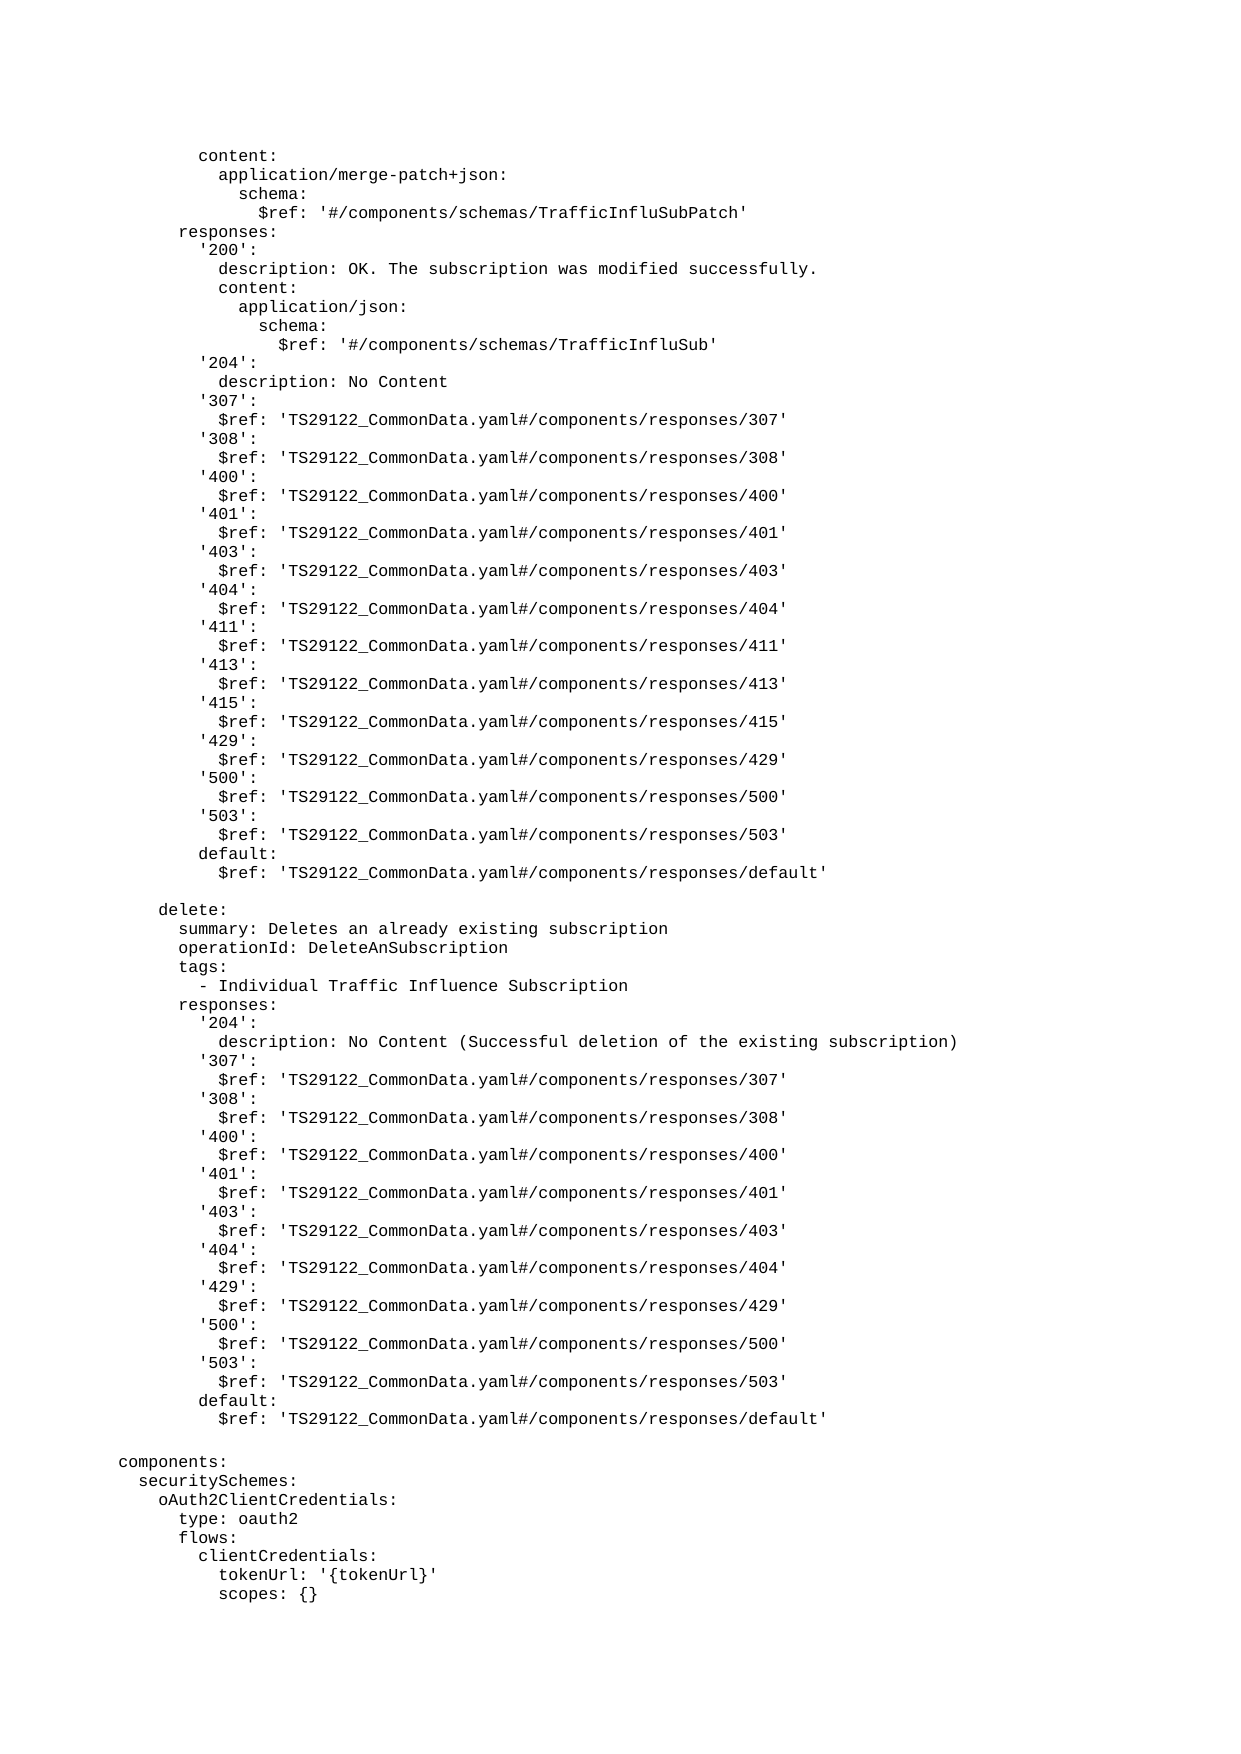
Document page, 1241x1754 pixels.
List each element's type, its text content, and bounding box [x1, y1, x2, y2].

text '429': [118, 1279, 1122, 1298]
text operationId: DeleteAnSubscription [118, 939, 1122, 958]
text $ref: 'TS29122_CommonData.yaml#/components/responses/411' [118, 638, 1122, 657]
text tags: [118, 958, 1122, 977]
text tokenUrl: '{tokenUrl}' [118, 1567, 1122, 1586]
text $ref: 'TS29122_CommonData.yaml#/components/responses/404' [118, 600, 1122, 619]
text '403': [118, 1203, 1122, 1222]
text '500': [118, 1317, 1122, 1336]
text '307': [118, 393, 1122, 412]
text $ref: 'TS29122_CommonData.yaml#/components/responses/503' [118, 1373, 1122, 1392]
text '411': [118, 619, 1122, 638]
text $ref: '#/components/schemas/TrafficInfluSub' [118, 336, 1122, 355]
text clientCredentials: [118, 1548, 1122, 1567]
text description: No Content [118, 374, 1122, 393]
text description: OK. The subscription was modified successfully. [118, 261, 1122, 280]
text '404': [118, 581, 1122, 600]
text $ref: 'TS29122_CommonData.yaml#/components/responses/308' [118, 1109, 1122, 1128]
text $ref: 'TS29122_CommonData.yaml#/components/responses/413' [118, 676, 1122, 694]
text default: [118, 845, 1122, 864]
text default: [118, 1392, 1122, 1411]
text '204': [118, 1015, 1122, 1034]
text '401': [118, 1166, 1122, 1185]
text components: [118, 1454, 1122, 1473]
text delete: [118, 902, 1122, 921]
text schema: [118, 185, 1122, 204]
text '400': [118, 468, 1122, 487]
text flows: [118, 1529, 1122, 1548]
text description: No Content (Successful deletion of the existing subscription) [118, 1034, 1122, 1053]
text content: [118, 148, 1122, 167]
text '415': [118, 694, 1122, 713]
text '503': [118, 808, 1122, 826]
text '401': [118, 506, 1122, 525]
text scopes: {} [118, 1586, 1122, 1604]
text $ref: 'TS29122_CommonData.yaml#/components/responses/500' [118, 1336, 1122, 1354]
text responses: [118, 996, 1122, 1015]
text content: [118, 280, 1122, 298]
text '413': [118, 657, 1122, 676]
text oAuth2ClientCredentials: [118, 1491, 1122, 1510]
text '204': [118, 355, 1122, 374]
text $ref: 'TS29122_CommonData.yaml#/components/responses/307' [118, 412, 1122, 431]
text application/json: [118, 298, 1122, 317]
text securitySchemes: [118, 1473, 1122, 1491]
text '503': [118, 1354, 1122, 1373]
text $ref: 'TS29122_CommonData.yaml#/components/responses/403' [118, 562, 1122, 581]
text $ref: 'TS29122_CommonData.yaml#/components/responses/429' [118, 1298, 1122, 1317]
text summary: Deletes an already existing subscription [118, 921, 1122, 939]
text $ref: 'TS29122_CommonData.yaml#/components/responses/500' [118, 789, 1122, 808]
text $ref: 'TS29122_CommonData.yaml#/components/responses/403' [118, 1222, 1122, 1241]
text $ref: 'TS29122_CommonData.yaml#/components/responses/401' [118, 525, 1122, 544]
text $ref: 'TS29122_CommonData.yaml#/components/responses/400' [118, 1147, 1122, 1166]
text '500': [118, 770, 1122, 789]
text responses: [118, 223, 1122, 242]
text '200': [118, 242, 1122, 261]
text '404': [118, 1241, 1122, 1260]
text $ref: 'TS29122_CommonData.yaml#/components/responses/400' [118, 487, 1122, 506]
text '429': [118, 732, 1122, 751]
text $ref: '#/components/schemas/TrafficInfluSubPatch' [118, 204, 1122, 223]
text - Individual Traffic Influence Subscription [118, 977, 1122, 996]
text $ref: 'TS29122_CommonData.yaml#/components/responses/401' [118, 1185, 1122, 1203]
text $ref: 'TS29122_CommonData.yaml#/components/responses/429' [118, 751, 1122, 770]
text $ref: 'TS29122_CommonData.yaml#/components/responses/default' [118, 864, 1122, 883]
text $ref: 'TS29122_CommonData.yaml#/components/responses/308' [118, 449, 1122, 468]
text '307': [118, 1053, 1122, 1072]
text $ref: 'TS29122_CommonData.yaml#/components/responses/415' [118, 713, 1122, 732]
text $ref: 'TS29122_CommonData.yaml#/components/responses/307' [118, 1072, 1122, 1090]
text schema: [118, 317, 1122, 336]
text '308': [118, 1090, 1122, 1109]
text $ref: 'TS29122_CommonData.yaml#/components/responses/default' [118, 1411, 1122, 1430]
text '400': [118, 1128, 1122, 1147]
text '403': [118, 544, 1122, 562]
text type: oauth2 [118, 1510, 1122, 1529]
text $ref: 'TS29122_CommonData.yaml#/components/responses/503' [118, 826, 1122, 845]
text $ref: 'TS29122_CommonData.yaml#/components/responses/404' [118, 1260, 1122, 1279]
text application/merge-patch+json: [118, 167, 1122, 185]
text '308': [118, 431, 1122, 449]
